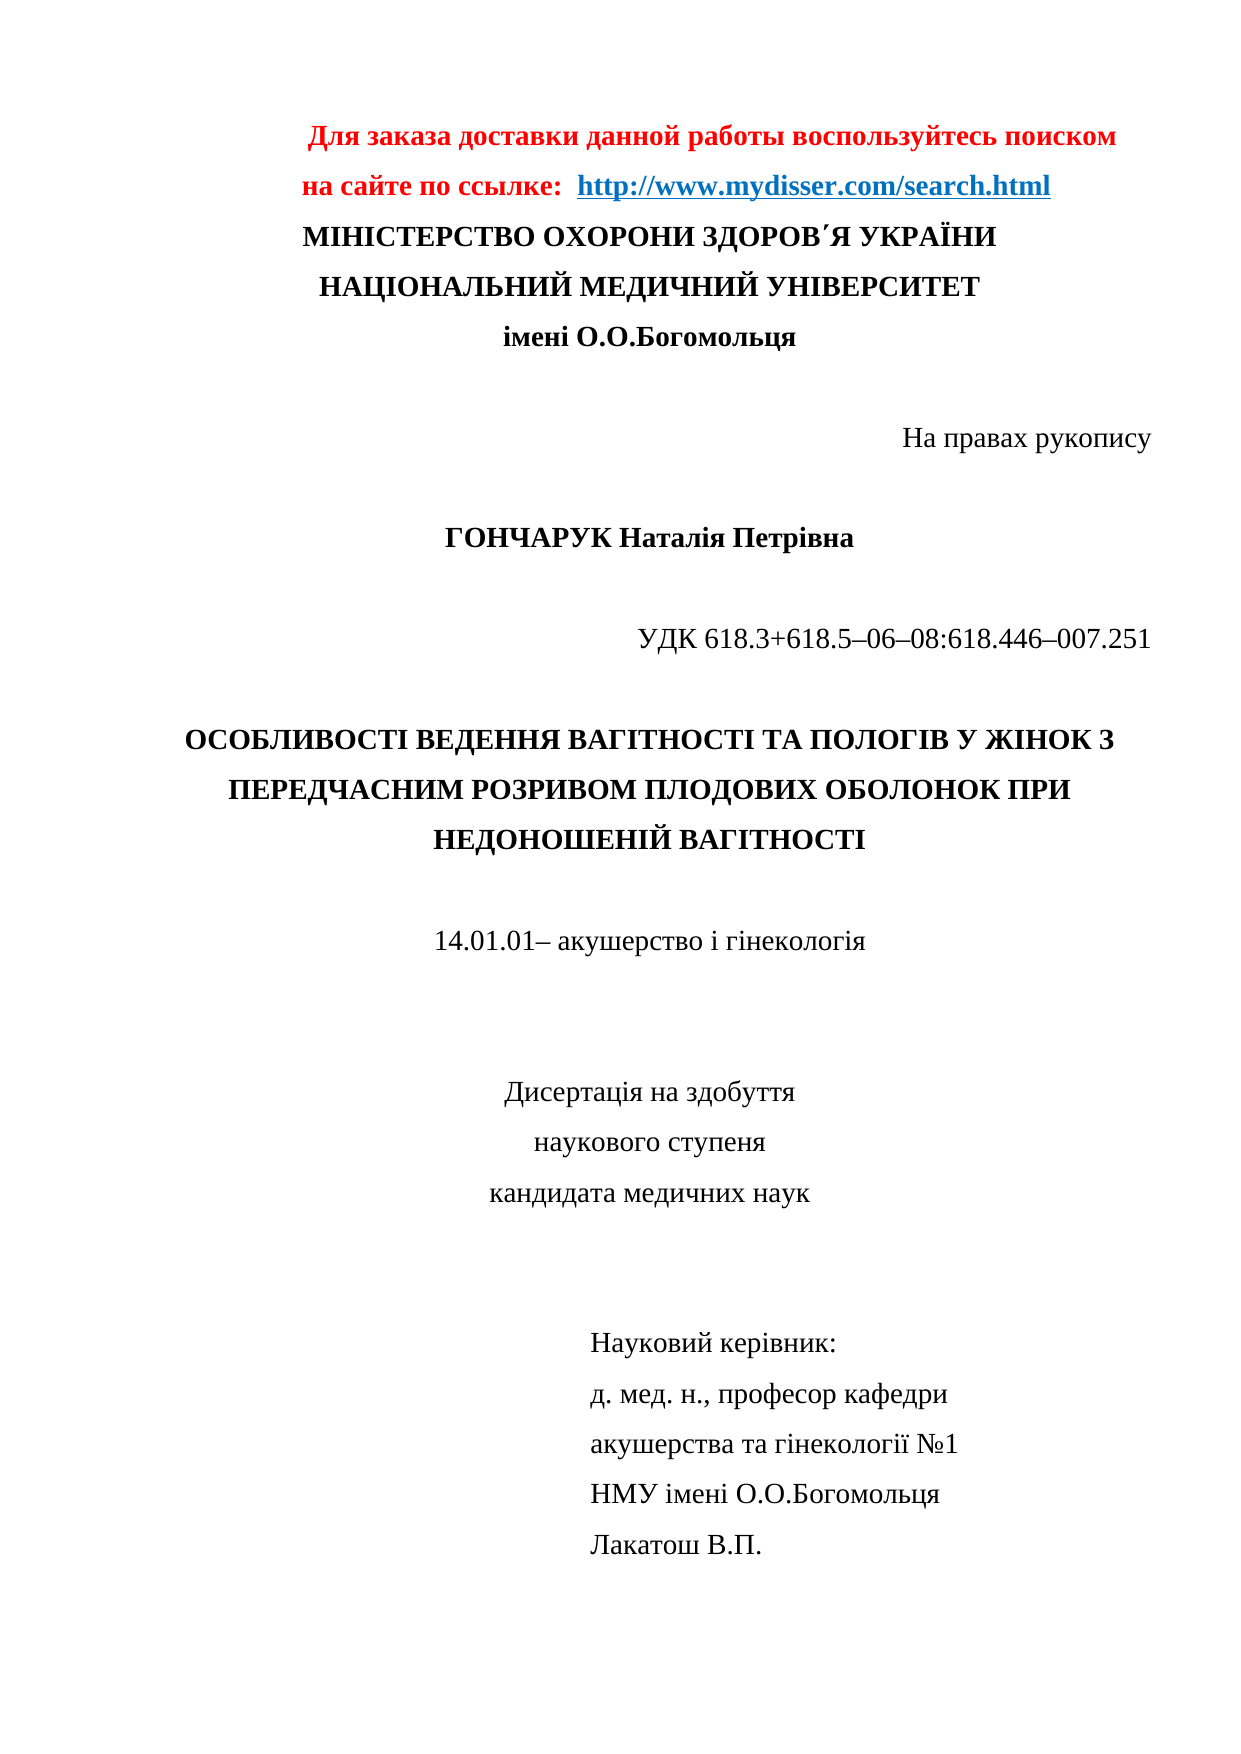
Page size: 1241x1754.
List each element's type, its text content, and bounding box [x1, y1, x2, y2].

text Лакатош В.П. [590, 1527, 1152, 1560]
text НМУ імені О.О.Богомольця [590, 1477, 1152, 1510]
text На правах рукопису [148, 420, 1152, 453]
text наукового ступеня [148, 1124, 1152, 1158]
text імені О.О.Богомольця [148, 319, 1152, 353]
text акушерства та гінекології №1 [590, 1426, 1152, 1460]
text ОСОБЛИВОСТІ ВЕДЕННЯ ВАГІТНОСТІ ТА ПОЛОГІВ У ЖІНОК З ПЕРЕДЧАСНИМ РОЗРИВОМ ПЛОДОВИХ ОБОЛОНОК ПРИ НЕДОНОШЕНІЙ ВАГІТНОСТІ [148, 722, 1152, 856]
text УДК 618.3+618.5–06–08:618.446–007.251 [148, 621, 1152, 655]
subtitle Для заказа доставки данной работы воспользуйтесь поиском на сайте по ссылке: http://www.mydisser.com/search.html [223, 118, 1130, 202]
text НАЦІОНАЛЬНИЙ МЕДИЧНИЙ УНІВЕРСИТЕТ [148, 269, 1152, 303]
text ГОНЧАРУК Наталія Петрівна [148, 521, 1152, 554]
text Науковий керівник: [590, 1326, 1152, 1359]
text кандидата медичних наук [148, 1175, 1152, 1208]
text Дисертація на здобуття [148, 1074, 1152, 1108]
text 14.01.01– акушерство і гінекологія [148, 923, 1152, 957]
text д. мед. н., професор кафедри [590, 1376, 1152, 1409]
text МІНІСТЕРСТВО ОХОРОНИ ЗДОРОВ΄Я УКРАЇНИ [148, 219, 1152, 252]
